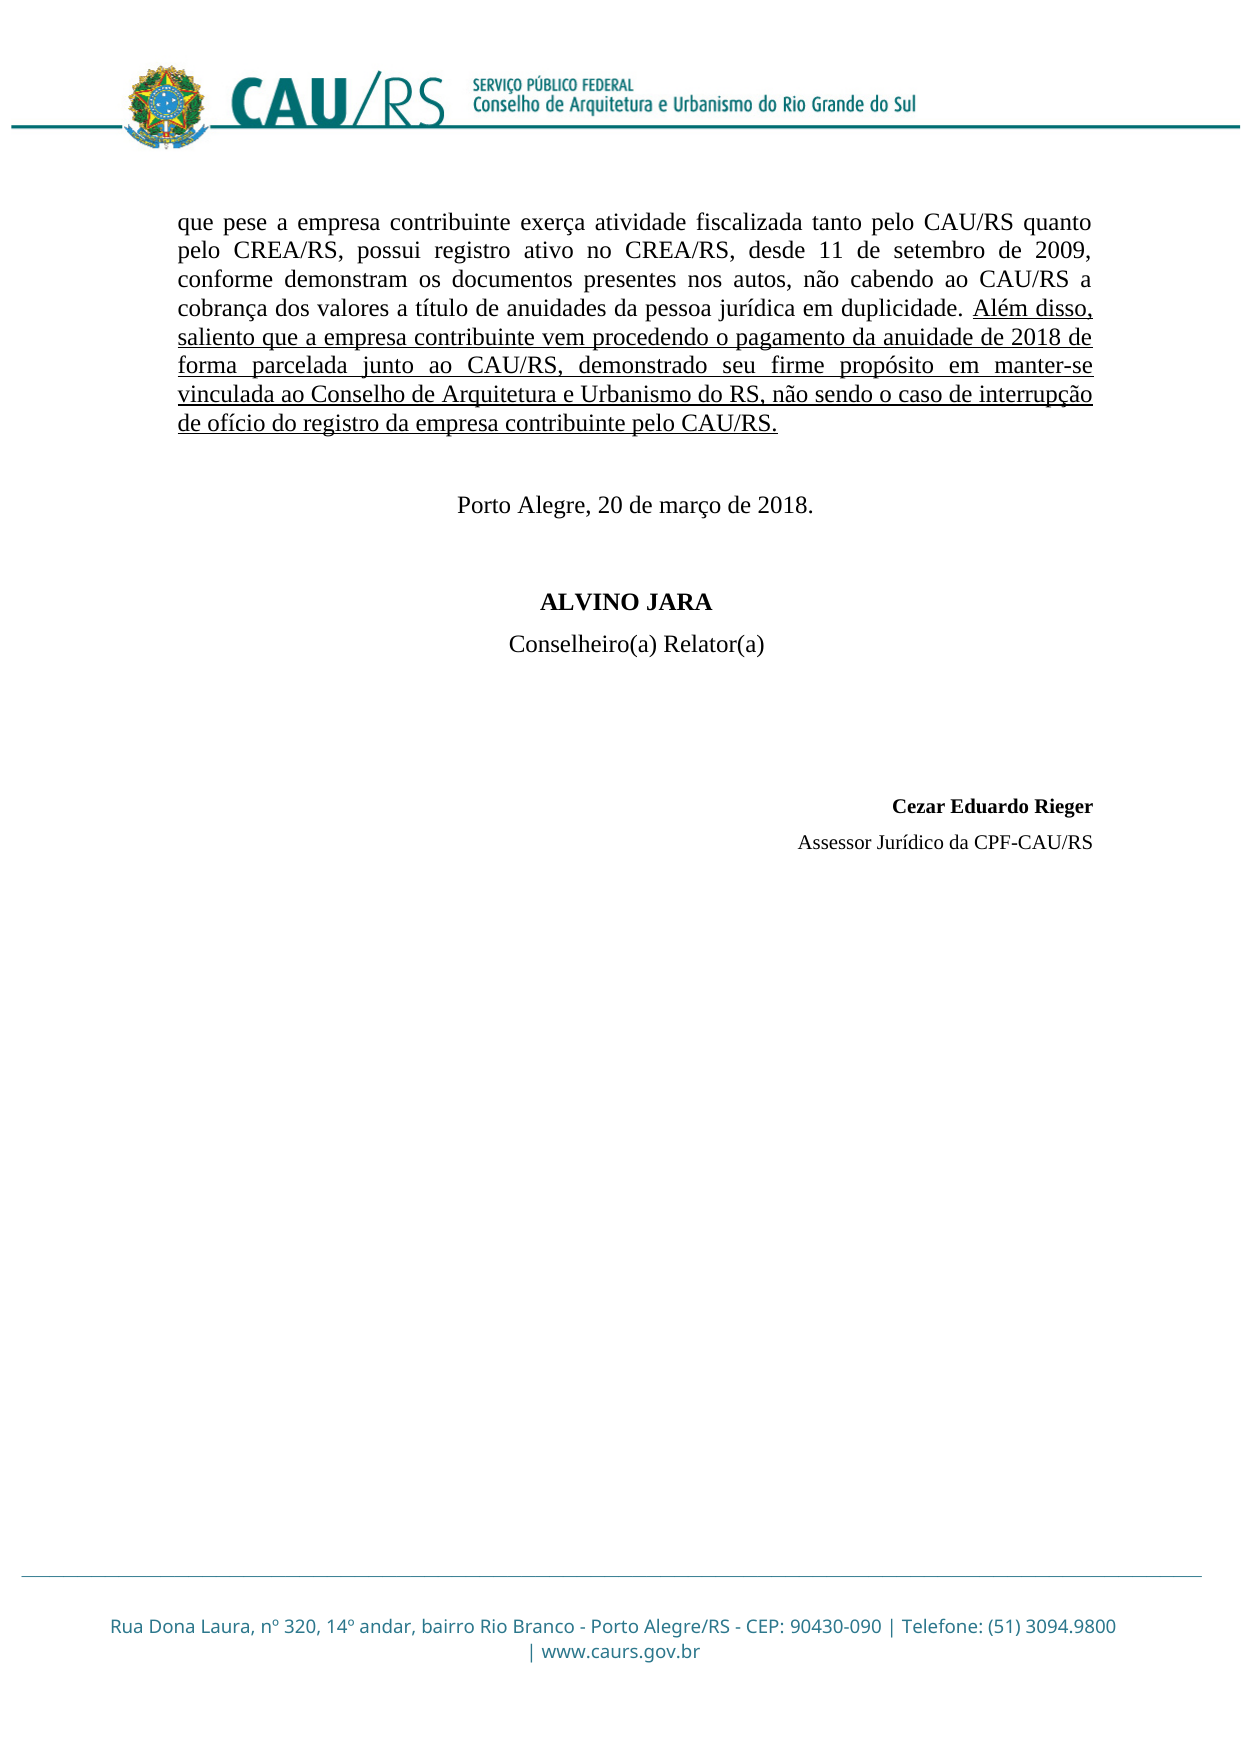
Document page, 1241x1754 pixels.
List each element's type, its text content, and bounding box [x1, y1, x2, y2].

text Assessor Jurídico da CPF-CAU/RS [177, 830, 1093, 854]
text Conselheiro(a) Relator(a) [177, 629, 1093, 657]
text Cezar Eduardo Rieger [327, 794, 1093, 818]
text ALVINO JARA [402, 587, 1093, 616]
text Porto Alegre, 20 de março de 2018. [177, 491, 1093, 519]
picture [11, 0, 1241, 160]
